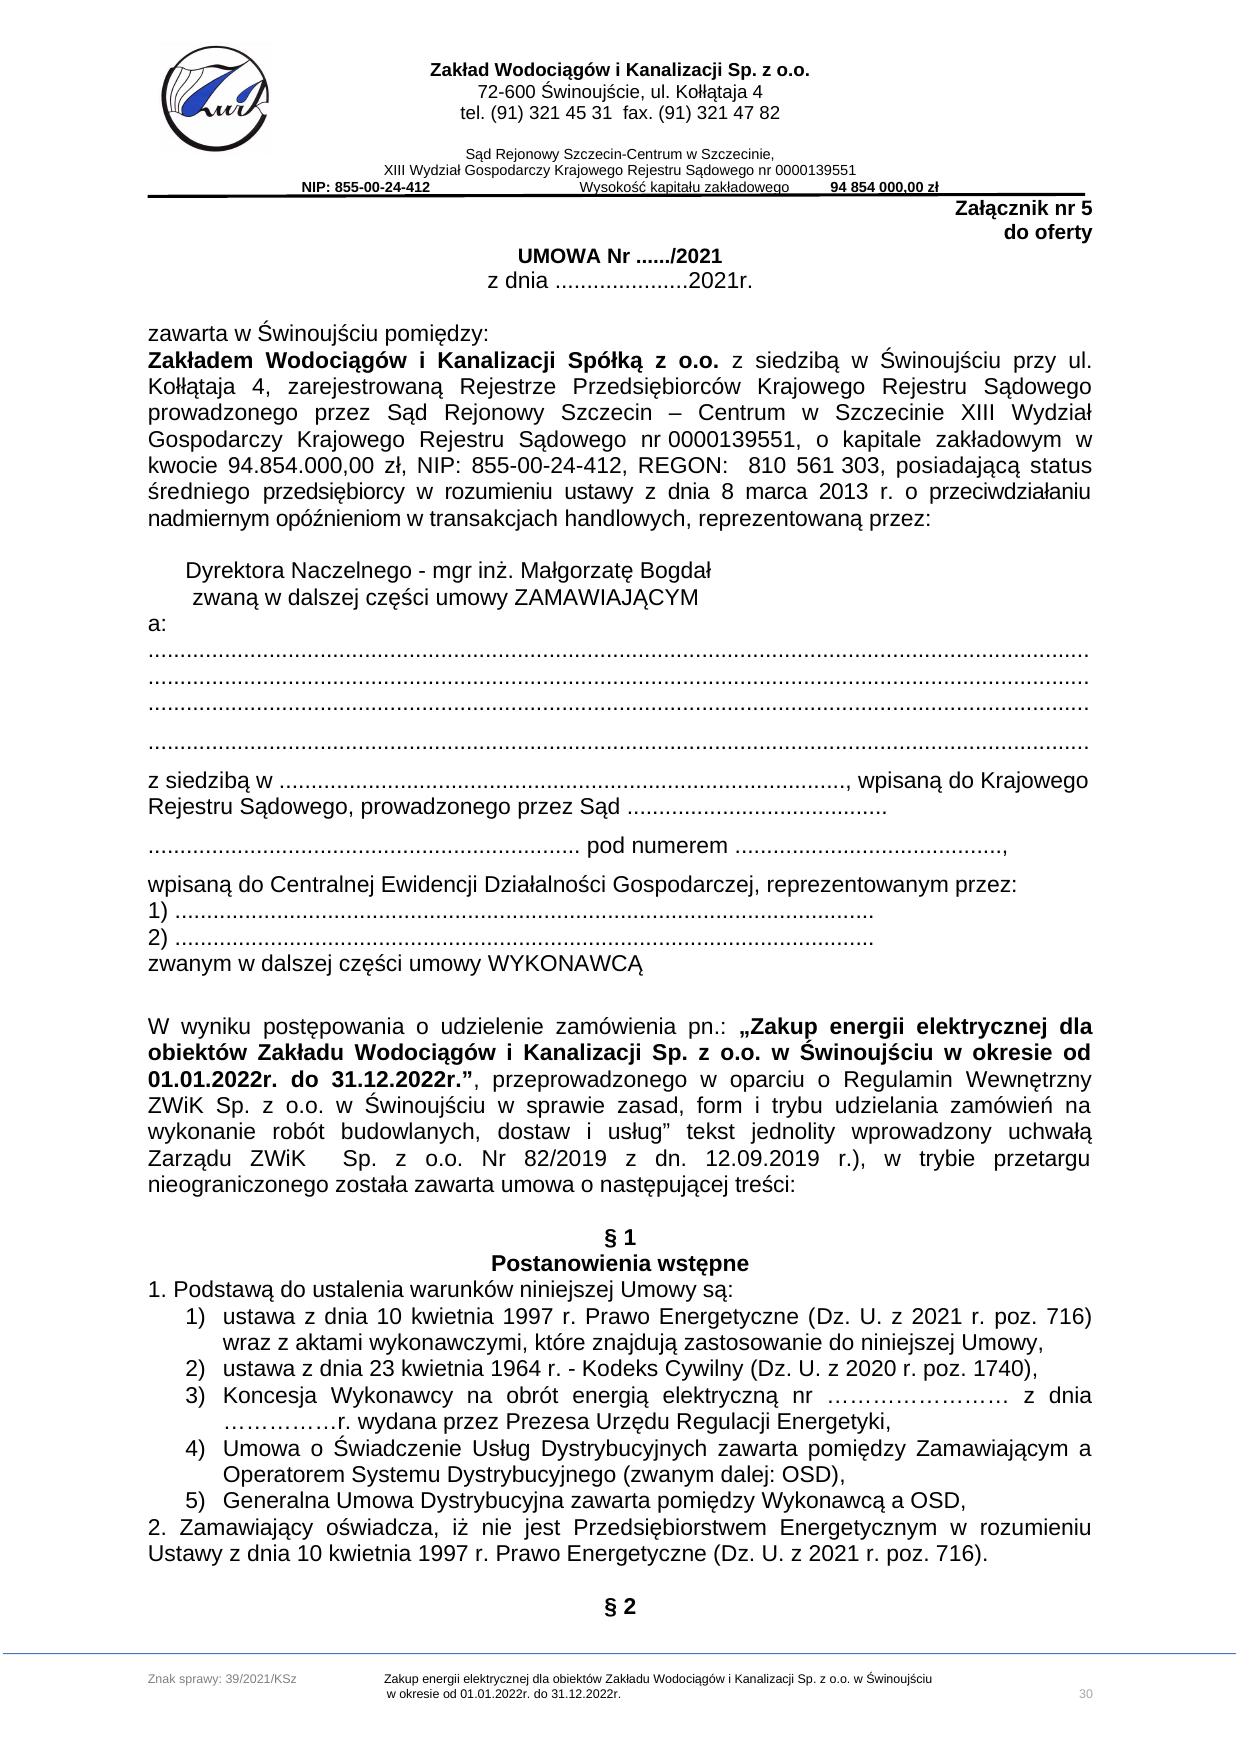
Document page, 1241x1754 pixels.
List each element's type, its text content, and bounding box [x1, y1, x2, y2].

picture [158, 42, 272, 156]
title Załącznik nr 5 [148, 196, 1092, 219]
text W wyniku postępowania o udzielenie zamówienia pn.: „Zakup energii elektrycznej dla obiektów Zakładu Wodociągów i Kanalizacji Sp. z o.o. w Świnoujściu w okresie od 01.01.2022r. do 31.12.2022r.”, przeprowadzonego w oparciu o Regulamin Wewnętrzny ZWiK Sp. z o.o. w Świnoujściu w sprawie zasad, form i trybu udzielania zamówień na wykonanie robót budowlanych, dostaw i usług” tekst jednolity wprowadzony uchwałą Zarządu ZWiK Sp. z o.o. Nr 82/2019 z dn. 12.09.2019 r.), w trybie przetargu nieograniczonego została zawarta umowa o następującej treści: [148, 1013, 1092, 1197]
text 2. Zamawiający oświadcza, iż nie jest Przedsiębiorstwem Energetycznym w rozumieniu Ustawy z dnia 10 kwietnia 1997 r. Prawo Energetyczne (Dz. U. z 2021 r. poz. 716). [148, 1513, 1092, 1566]
text § 2 [148, 1593, 1092, 1619]
title UMOWA Nr ....../2021 [148, 243, 1092, 267]
text a: [148, 610, 1092, 636]
text .................................................................................................................................................... [148, 728, 1092, 754]
text zwaną w dalszej części umowy ZAMAWIAJĄCYM [148, 584, 1092, 610]
title do oferty [148, 219, 1092, 243]
text Dyrektora Naczelnego - mgr inż. Małgorzatę Bogdał [185, 557, 1092, 584]
list ustawa z dnia 10 kwietnia 1997 r. Prawo Energetyczne (Dz. U. z 2021 r. poz. 716) wraz z aktami wykonawczymi, które znajdują zastosowanie do niniejszej Umowy, [185, 1303, 1092, 1355]
text z siedzibą w ........................................................................................., wpisaną do Krajowego Rejestru Sądowego, prowadzonego przez Sąd ......................................... [148, 767, 1092, 819]
text Postanowienia wstępne [148, 1250, 1092, 1276]
list Koncesja Wykonawcy na obrót energią elektryczną nr …………………… z dnia ……………r. wydana przez Prezesa Urzędu Regulacji Energetyki, [185, 1382, 1092, 1434]
text ............................................................................................................................................................................................................................................................................................................................................................................................................................................................ [148, 636, 1092, 716]
text Zakładem Wodociągów i Kanalizacji Spółką z o.o. z siedzibą w Świnoujściu przy ul. Kołłątaja 4, zarejestrowaną Rejestrze Przedsiębiorców Krajowego Rejestru Sądowego prowadzonego przez Sąd Rejonowy Szczecin – Centrum w Szczecinie XIII Wydział Gospodarczy Krajowego Rejestru Sądowego nr 0000139551, o kapitale zakładowym w kwocie 94.854.000,00 zł, NIP: 855-00-24-412, REGON: 810 561 303, posiadającą status średniego przedsiębiorcy w rozumieniu ustawy z dnia 8 marca 2013 r. o przeciwdziałaniu nadmiernym opóźnieniom w transakcjach handlowych, reprezentowaną przez: [148, 347, 1092, 531]
text 2) .............................................................................................................. [148, 924, 1092, 950]
text wpisaną do Centralnej Ewidencji Działalności Gospodarczej, reprezentowanym przez: [148, 871, 1092, 897]
text z dnia .....................2021r. [148, 267, 1092, 294]
text zawarta w Świnoujściu pomiędzy: [148, 320, 1092, 347]
text § 1 [148, 1224, 1092, 1250]
text 1) .............................................................................................................. [148, 897, 1092, 924]
list Umowa o Świadczenie Usług Dystrybucyjnych zawarta pomiędzy Zamawiającym a Operatorem Systemu Dystrybucyjnego (zwanym dalej: OSD), [185, 1434, 1092, 1487]
list Generalna Umowa Dystrybucyjna zawarta pomiędzy Wykonawcą a OSD, [185, 1487, 1092, 1513]
list ustawa z dnia 23 kwietnia 1964 r. - Kodeks Cywilny (Dz. U. z 2020 r. poz. 1740), [185, 1355, 1092, 1382]
text zwanym w dalszej części umowy WYKONAWCĄ [148, 950, 1092, 976]
text .................................................................... pod numerem .........................................., [148, 832, 1092, 858]
text 1. Podstawą do ustalenia warunków niniejszej Umowy są: [148, 1276, 1092, 1303]
